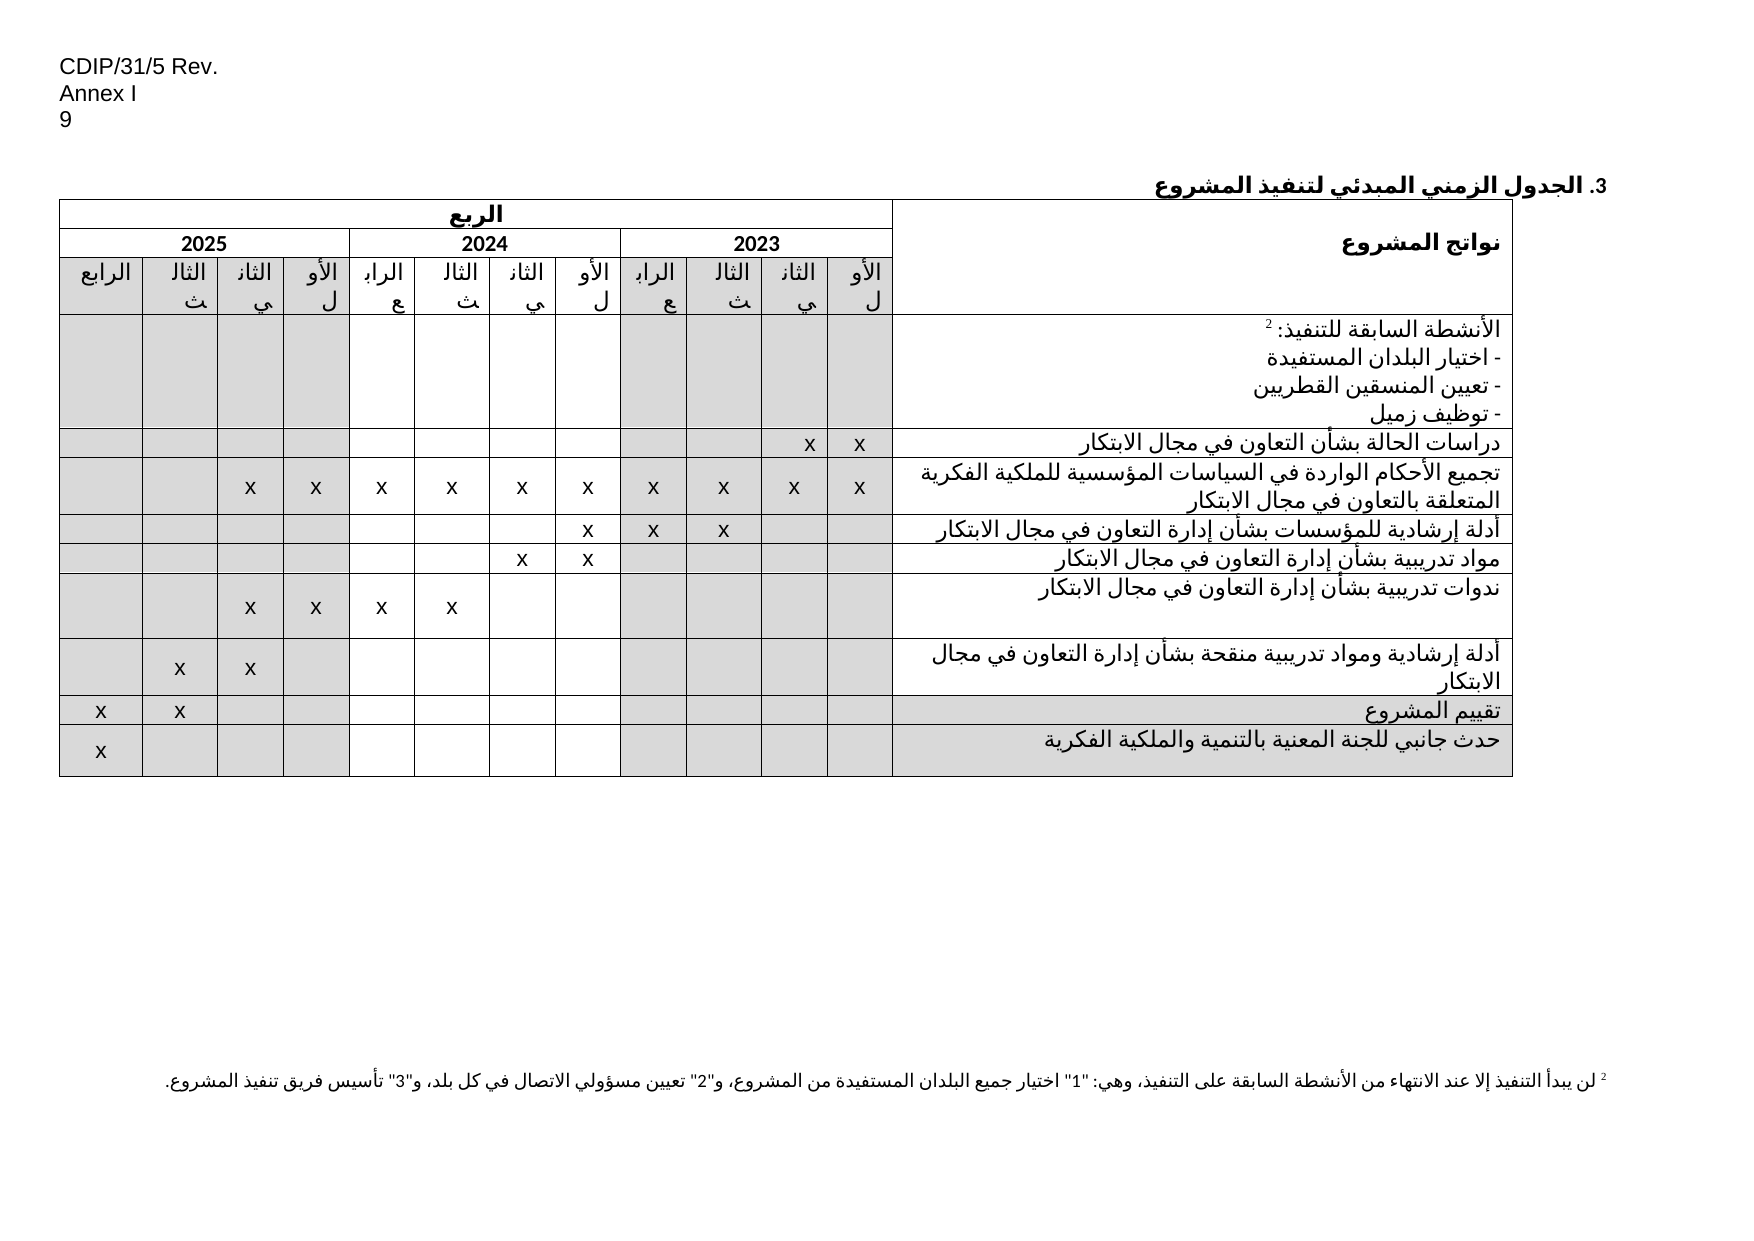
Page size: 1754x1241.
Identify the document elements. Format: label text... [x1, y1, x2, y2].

table_cell [284, 696, 349, 724]
table_cell [556, 639, 620, 695]
table_cell [556, 696, 620, 724]
table_cell x [284, 574, 349, 638]
table_cell [828, 315, 892, 427]
table_cell [490, 696, 555, 724]
table_cell أدلة إرشادية للمؤسسات بشأن إدارة التعاون في مجال الابتكار [893, 515, 1512, 543]
table_cell x [60, 725, 142, 776]
table_cell [143, 515, 217, 543]
table_cell x [415, 574, 489, 638]
table_cell مواد تدريبية بشأن إدارة التعاون في مجال الابتكار [893, 544, 1512, 572]
table_cell [490, 639, 555, 695]
table_cell [284, 544, 349, 572]
table_cell [284, 429, 349, 457]
table_cell [621, 696, 686, 724]
table_cell [762, 639, 827, 695]
table_cell [621, 544, 686, 572]
table_cell ندوات تدريبية بشأن إدارة التعاون في مجال الابتكار [893, 574, 1512, 638]
table_cell الرابع [60, 258, 142, 314]
table_cell [143, 544, 217, 572]
table_cell الثالث [143, 258, 217, 314]
table_cell x [556, 515, 620, 543]
table_cell x [556, 458, 620, 514]
table_cell [60, 315, 142, 427]
table_cell [687, 429, 761, 457]
table_cell [415, 544, 489, 572]
table_cell [218, 544, 283, 572]
table_cell x [621, 515, 686, 543]
table_cell [621, 725, 686, 776]
table_cell [415, 315, 489, 427]
table_cell 2023 [621, 229, 892, 257]
table_cell الأنشطة السابقة للتنفيذ: - اختيار البلدان المستفيدة - تعيين المنسقين القطريين - توظيف زميل [893, 315, 1512, 427]
table_cell [490, 574, 555, 638]
table_cell [415, 639, 489, 695]
table_cell دراسات الحالة بشأن التعاون في مجال الابتكار [893, 429, 1512, 457]
table_cell [60, 429, 142, 457]
table_cell 2024 [350, 229, 620, 257]
table_cell أدلة إرشادية ومواد تدريبية منقحة بشأن إدارة التعاون في مجال الابتكار [893, 639, 1512, 695]
table_cell [687, 639, 761, 695]
table_cell [143, 574, 217, 638]
table_cell [828, 639, 892, 695]
table_cell [60, 639, 142, 695]
table_cell الثاني [490, 258, 555, 314]
table_cell [218, 515, 283, 543]
table_cell [687, 725, 761, 776]
table_cell [556, 725, 620, 776]
table_cell [687, 574, 761, 638]
table_cell x [60, 696, 142, 724]
table_cell [60, 544, 142, 572]
table_cell الثالث [415, 258, 489, 314]
table_cell [621, 639, 686, 695]
table_cell [143, 315, 217, 427]
table_cell [490, 515, 555, 543]
table_cell [60, 574, 142, 638]
table_cell [828, 574, 892, 638]
table_cell [762, 725, 827, 776]
table_cell [143, 458, 217, 514]
table_cell [415, 515, 489, 543]
table_cell [687, 544, 761, 572]
table_cell الأول [556, 258, 620, 314]
table_cell [284, 725, 349, 776]
table_cell x [350, 458, 414, 514]
table_cell [490, 429, 555, 457]
table_cell x [284, 458, 349, 514]
table_cell [828, 725, 892, 776]
table_cell [60, 515, 142, 543]
table_cell [350, 544, 414, 572]
table_cell x [218, 574, 283, 638]
table_cell [284, 315, 349, 427]
table_cell الثاني [762, 258, 827, 314]
table_cell [350, 515, 414, 543]
table_cell x [350, 574, 414, 638]
table_cell [415, 696, 489, 724]
table_cell الرابع [621, 258, 686, 314]
table_cell الأول [828, 258, 892, 314]
table_cell x [218, 458, 283, 514]
table_cell x [687, 458, 761, 514]
table_cell [350, 725, 414, 776]
table_cell [218, 725, 283, 776]
table_cell x [828, 458, 892, 514]
table_cell الثالث [687, 258, 761, 314]
table_cell [621, 429, 686, 457]
table_cell x [621, 458, 686, 514]
table_cell الأول [284, 258, 349, 314]
table_cell [762, 574, 827, 638]
table_cell [350, 639, 414, 695]
table_cell [828, 515, 892, 543]
table_header نواتج المشروع [893, 200, 1512, 314]
text 3. الجدول الزمني المبدئي لتنفيذ المشروع [59, 171, 1607, 199]
table_header الربع [60, 200, 892, 228]
table_cell x [687, 515, 761, 543]
table_cell [350, 696, 414, 724]
table_cell [621, 315, 686, 427]
table_cell [828, 544, 892, 572]
table_cell [556, 429, 620, 457]
table_cell [762, 696, 827, 724]
table_cell [762, 315, 827, 427]
table_cell x [143, 639, 217, 695]
table_cell [490, 725, 555, 776]
table_cell x [143, 696, 217, 724]
table_cell x [556, 544, 620, 572]
table_cell [762, 544, 827, 572]
table_cell x [218, 639, 283, 695]
table_cell حدث جانبي للجنة المعنية بالتنمية والملكية الفكرية [893, 725, 1512, 776]
table_cell [762, 515, 827, 543]
table_cell [143, 725, 217, 776]
table_cell x [762, 429, 827, 457]
table_cell الرابع [350, 258, 414, 314]
table_cell [490, 315, 555, 427]
table_cell [143, 429, 217, 457]
table_cell [284, 515, 349, 543]
table_cell x [490, 458, 555, 514]
table_cell [828, 429, 892, 457]
table_cell [556, 574, 620, 638]
table_cell [687, 696, 761, 724]
table_cell [60, 458, 142, 514]
table_cell [621, 574, 686, 638]
table_cell الثاني [218, 258, 283, 314]
table_cell تجميع الأحكام الواردة في السياسات المؤسسية للملكية الفكرية المتعلقة بالتعاون في مجال الابتكار [893, 458, 1512, 514]
table_cell 2025 [60, 229, 349, 257]
table_cell x [490, 544, 555, 572]
table_cell [350, 429, 414, 457]
table_cell [218, 696, 283, 724]
table_cell [284, 639, 349, 695]
table_cell [350, 315, 414, 427]
table_cell [415, 429, 489, 457]
table_cell [415, 725, 489, 776]
table_cell x [415, 458, 489, 514]
table_cell [828, 696, 892, 724]
table_cell x [762, 458, 827, 514]
table_cell [556, 315, 620, 427]
table_cell [218, 429, 283, 457]
table_cell [687, 315, 761, 427]
table_cell [218, 315, 283, 427]
table_cell تقييم المشروع [893, 696, 1512, 724]
